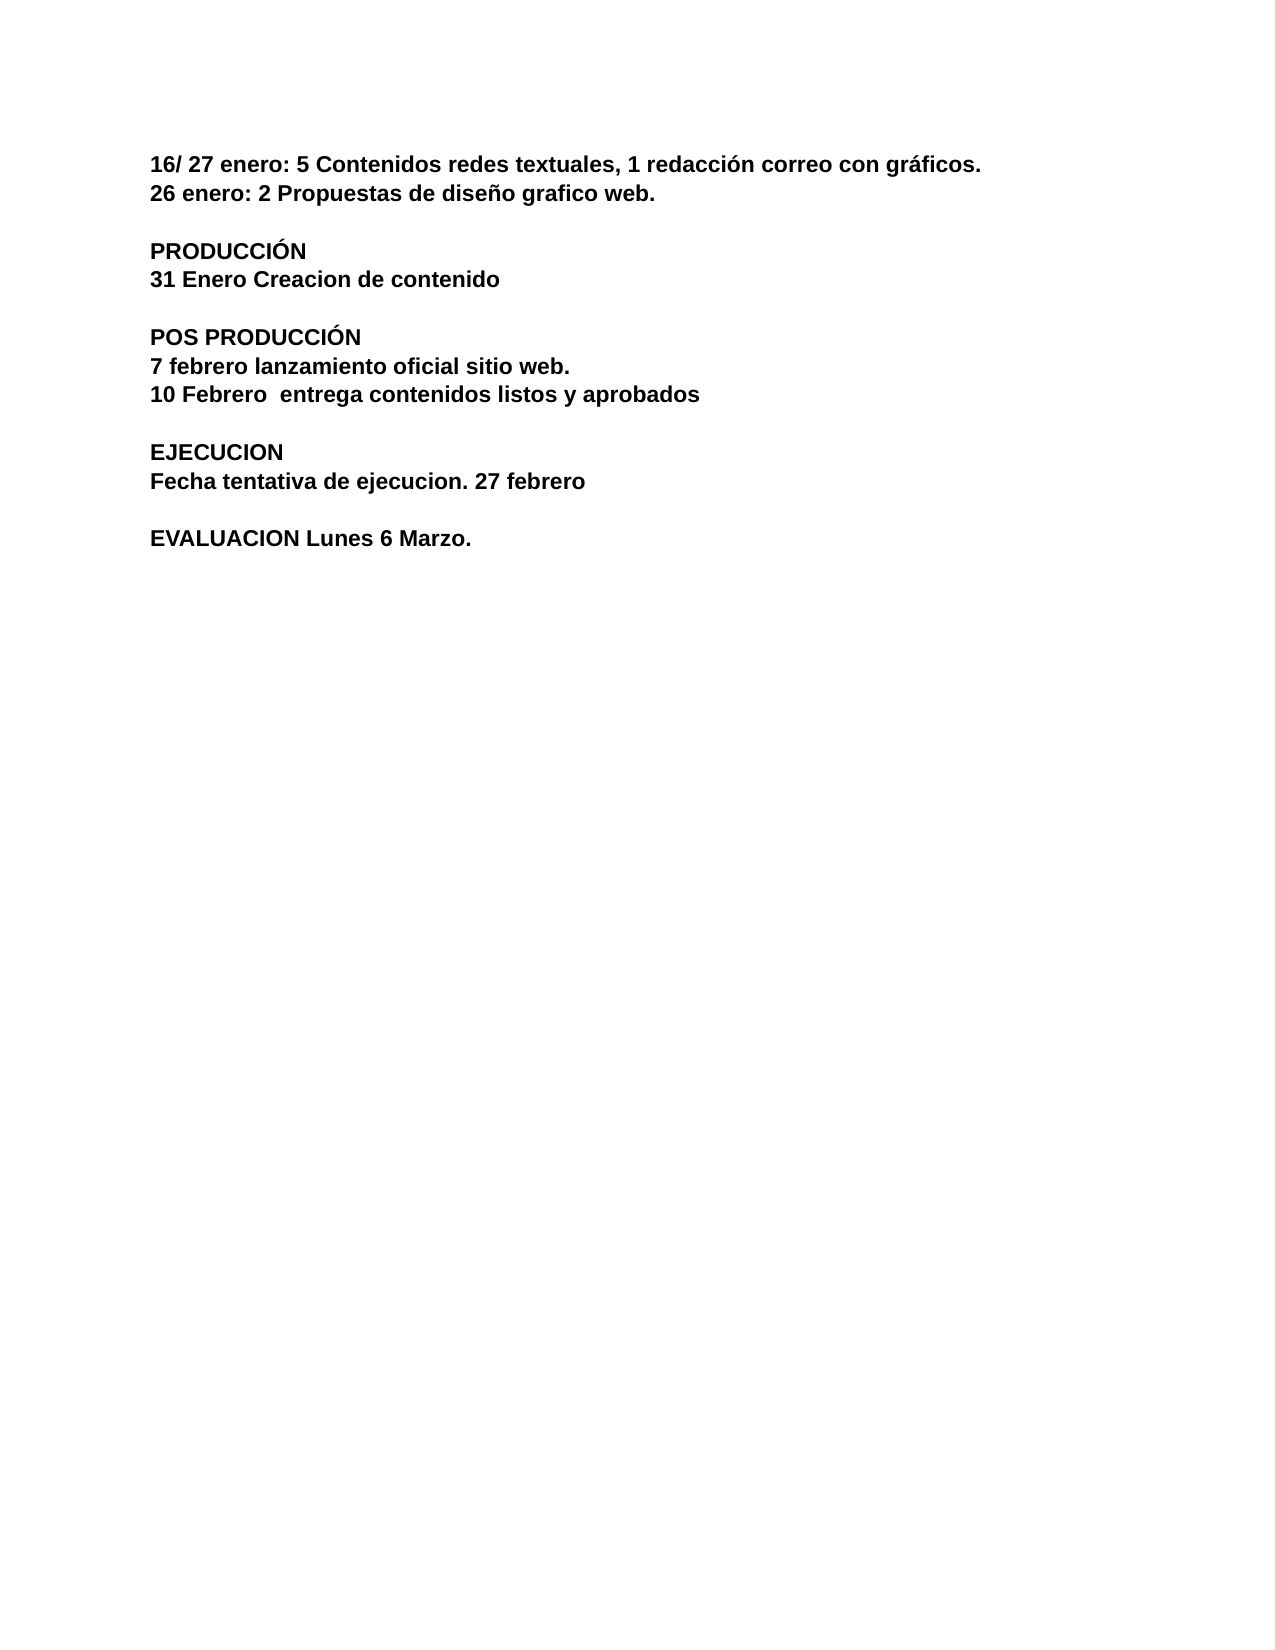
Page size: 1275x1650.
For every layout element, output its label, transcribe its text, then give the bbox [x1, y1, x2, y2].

text 26 enero: 2 Propuestas de diseño grafico web. [150, 179, 1125, 207]
text EVALUACION Lunes 6 Marzo. [150, 524, 1125, 552]
text POS PRODUCCIÓN [150, 322, 1125, 351]
text 10 Febrero entrega contenidos listos y aprobados [150, 380, 1125, 409]
text Fecha tentativa de ejecucion. 27 febrero [150, 466, 1125, 495]
text 31 Enero Creacion de contenido [150, 265, 1125, 294]
text 16/ 27 enero: 5 Contenidos redes textuales, 1 redacción correo con gráficos. [150, 150, 1125, 179]
text 7 febrero lanzamiento oficial sitio web. [150, 351, 1125, 380]
text EJECUCION [150, 437, 1125, 466]
text PRODUCCIÓN [150, 236, 1125, 265]
